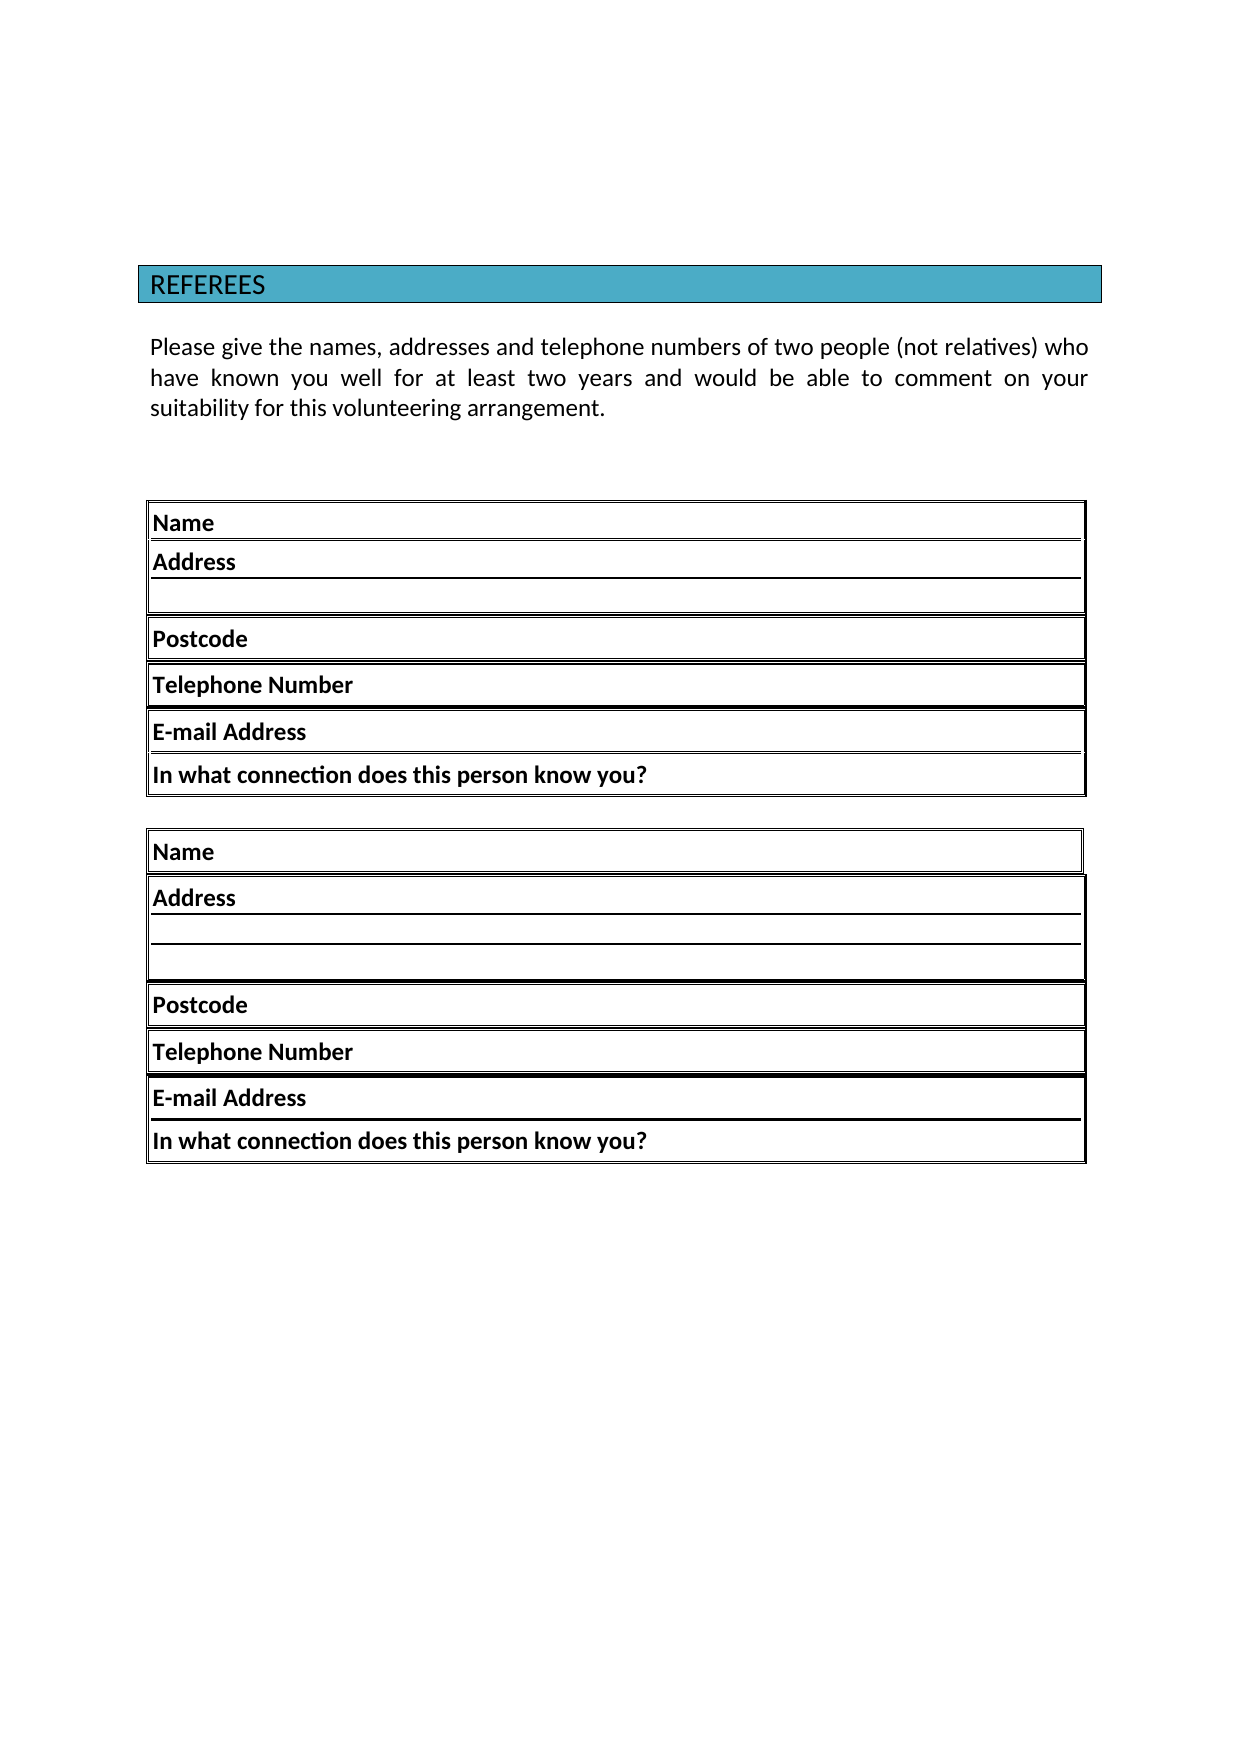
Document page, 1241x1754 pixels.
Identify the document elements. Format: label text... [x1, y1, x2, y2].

table_cell [149, 913, 1084, 943]
table_header E-mail Address [149, 711, 1084, 751]
table_cell In what connection does this person know you? [149, 751, 1084, 794]
table_header Name [149, 503, 1084, 538]
table_header Telephone Number [149, 665, 1084, 704]
table_header E-mail Address [149, 1078, 1084, 1118]
table_header Postcode [149, 985, 1084, 1025]
table_cell [149, 577, 1084, 612]
table_header REFEREES [139, 266, 1101, 302]
table_header Telephone Number [149, 1031, 1084, 1071]
table_cell [149, 943, 1084, 978]
table_header Address [149, 877, 1084, 913]
table_header Name [149, 831, 1081, 871]
table_cell In what connection does this person know you? [149, 1118, 1084, 1161]
table_cell Address [149, 538, 1084, 577]
table_header Postcode [149, 618, 1084, 658]
text Please give the names, addresses and telephone numbers of two people (not relatives) who have known you well for at least two years and would be able to comment on your suitability for this volunteering arrangement. [150, 331, 1090, 423]
